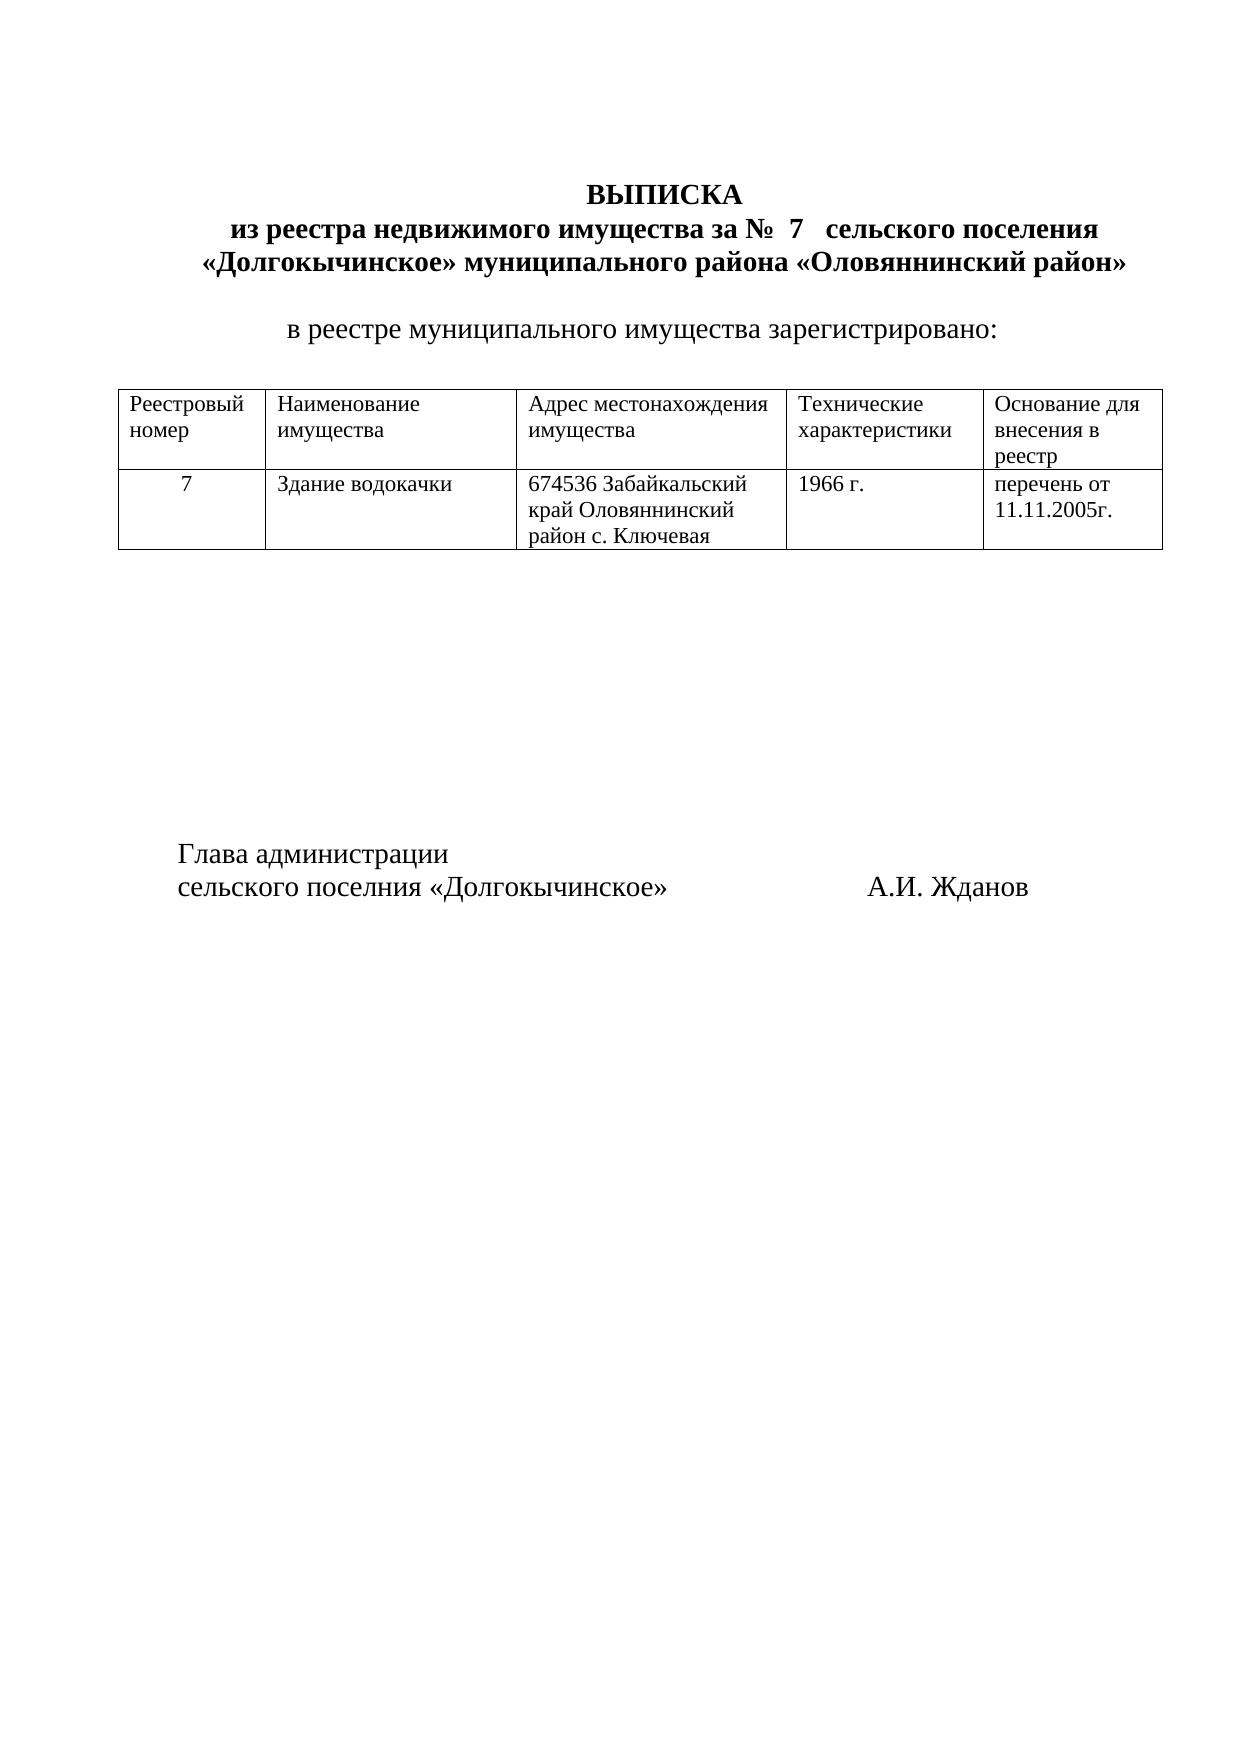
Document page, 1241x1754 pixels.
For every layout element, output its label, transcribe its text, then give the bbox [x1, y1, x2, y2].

table_cell Здание водокачки [266, 470, 516, 549]
table_cell 1966 г. [787, 470, 983, 549]
text Глава администрации [177, 836, 1152, 869]
table_header Адрес местонахождения имущества [517, 390, 786, 469]
table_header Технические характеристики [787, 390, 983, 469]
table_cell перечень от 11.11.2005г. [984, 470, 1162, 549]
table_cell 674536 Забайкальский край Оловяннинский район с. Ключевая [517, 470, 786, 549]
text сельского поселния «Долгокычинское» А.И. Жданов [177, 869, 1152, 903]
table_cell 7 [119, 470, 265, 549]
table_header Основание для внесения в реестр [984, 390, 1162, 469]
text в реестре муниципального имущества зарегистрировано: [133, 312, 1152, 345]
table_header Наименование имущества [266, 390, 516, 469]
text из реестра недвижимого имущества за № 7 сельского поселения «Долгокычинское» муниципального района «Оловяннинский район» [177, 211, 1152, 278]
text ВЫПИСКА [177, 177, 1152, 211]
table_header Реестровый номер [119, 390, 265, 469]
